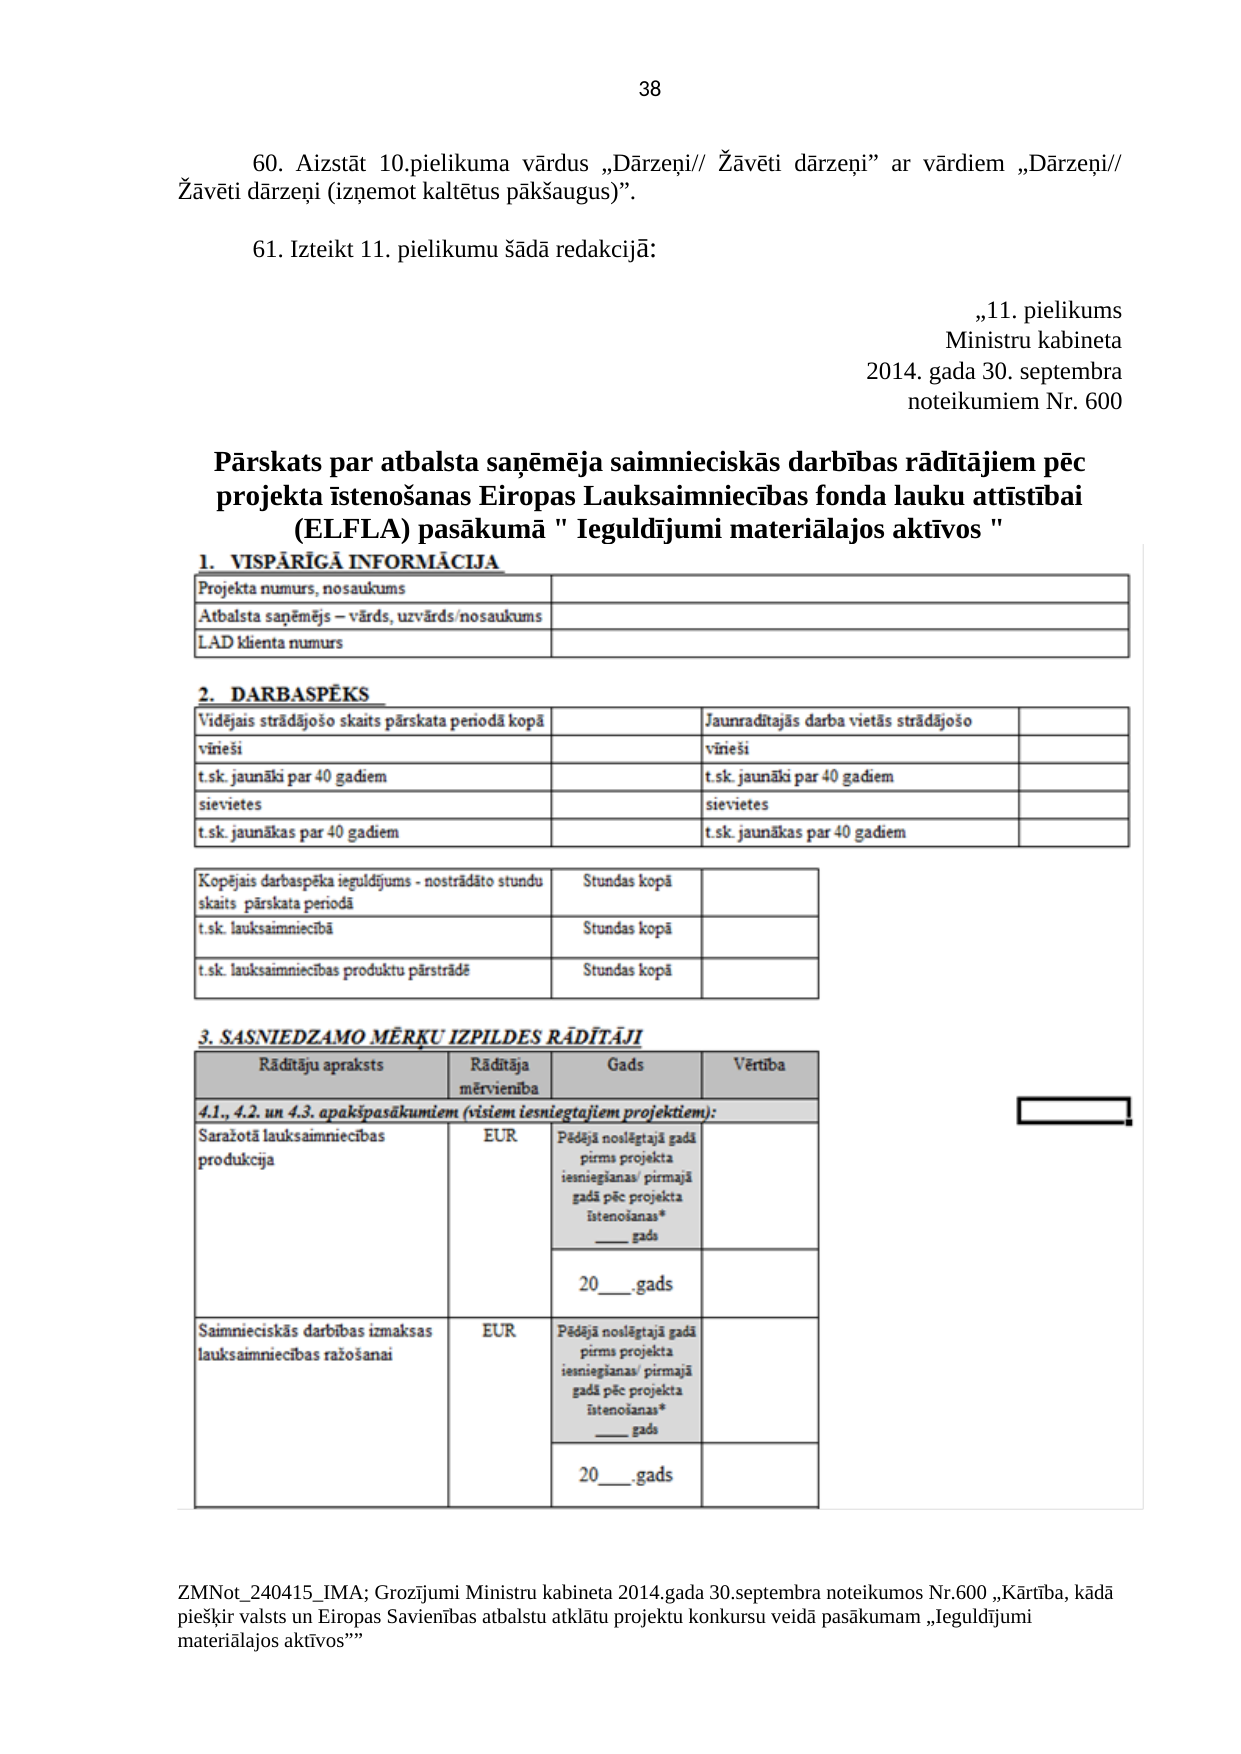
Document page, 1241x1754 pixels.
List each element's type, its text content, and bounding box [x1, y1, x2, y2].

text 61. Izteikt 11. pielikumu šādā redakcijā: [177, 230, 1122, 264]
text 60. Aizstāt 10.pielikuma vārdus „Dārzeņi// Žāvēti dārzeņi” ar vārdiem „Dārzeņi// Žāvēti dārzeņi (izņemot kaltētus pākšaugus)”. [177, 148, 1122, 205]
text Pārskats par atbalsta saņēmēja saimnieciskās darbības rādītājiem pēc projekta īstenošanas Eiropas Lauksaimniecības fonda lauku attīstībai (ELFLA) pasākumā " Ieguldījumi materiālajos aktīvos " [177, 444, 1122, 544]
picture [177, 544, 1145, 1511]
text „11. pielikums Ministru kabineta 2014. gada 30. septembra noteikumiem Nr. 600 [177, 293, 1122, 415]
